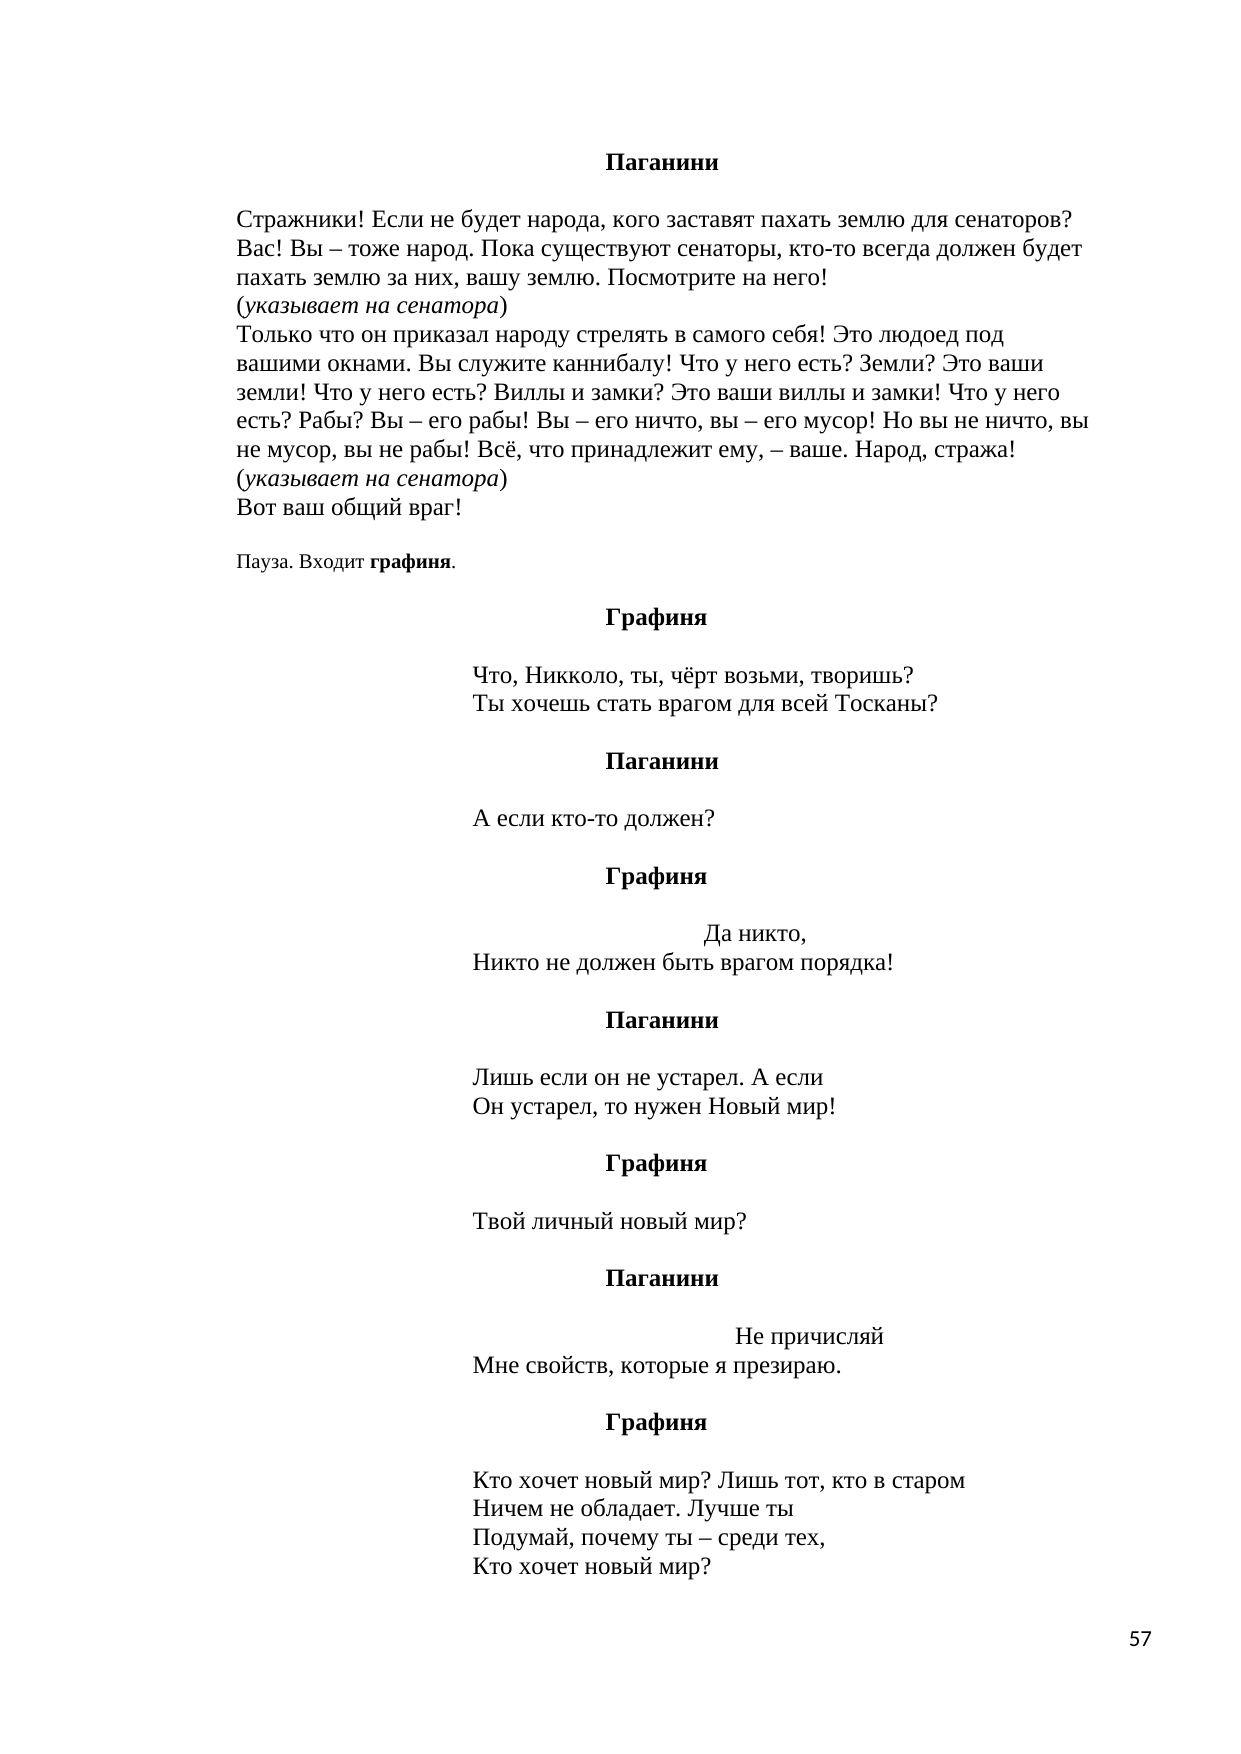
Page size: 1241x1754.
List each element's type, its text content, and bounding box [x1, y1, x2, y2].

text Что, Никколо, ты, чёрт возьми, творишь? [472, 660, 1093, 688]
text Пауза. Входит графиня. [236, 549, 1093, 573]
text Графиня [605, 861, 1093, 890]
text Вот ваш общий враг! [236, 492, 1093, 521]
text Ты хочешь стать врагом для всей Тосканы? [472, 688, 1093, 717]
text Он устарел, то нужен Новый мир! [472, 1091, 1093, 1120]
text (указывает на сенатора) [236, 463, 1093, 492]
text Подумай, почему ты – среди тех, [472, 1522, 1093, 1551]
text Кто хочет новый мир? Лишь тот, кто в старом [472, 1465, 1093, 1493]
text Да никто, [472, 918, 1093, 947]
text Графиня [605, 1148, 1093, 1177]
text Графиня [605, 602, 1093, 631]
text (указывает на сенатора) [236, 291, 1093, 319]
text Паганини [605, 1263, 1093, 1292]
text Паганини [605, 147, 1093, 176]
text А если кто-то должен? [472, 803, 1093, 832]
text Твой личный новый мир? [472, 1206, 1093, 1235]
text Кто хочет новый мир? [472, 1551, 1093, 1580]
text Графиня [605, 1407, 1093, 1436]
text Паганини [605, 1005, 1093, 1033]
text Лишь если он не устарел. А если [472, 1062, 1093, 1091]
text Стражники! Если не будет народа, кого заставят пахать землю для сенаторов? Вас! Вы – тоже народ. Пока существуют сенаторы, кто-то всегда должен будет пахать землю за них, вашу землю. Посмотрите на него! [236, 204, 1093, 291]
text Только что он приказал народу стрелять в самого себя! Это людоед под вашими окнами. Вы служите каннибалу! Что у него есть? Земли? Это ваши земли! Что у него есть? Виллы и замки? Это ваши виллы и замки! Что у него есть? Рабы? Вы – его рабы! Вы – его ничто, вы – его мусор! Но вы не ничто, вы не мусор, вы не рабы! Всё, что принадлежит ему, – ваше. Народ, стража! [236, 319, 1093, 463]
text Паганини [605, 746, 1093, 775]
text Ничем не обладает. Лучше ты [472, 1493, 1093, 1522]
text Никто не должен быть врагом порядка! [472, 947, 1093, 976]
text Не причисляй [472, 1321, 1093, 1350]
text Мне свойств, которые я презираю. [472, 1350, 1093, 1378]
